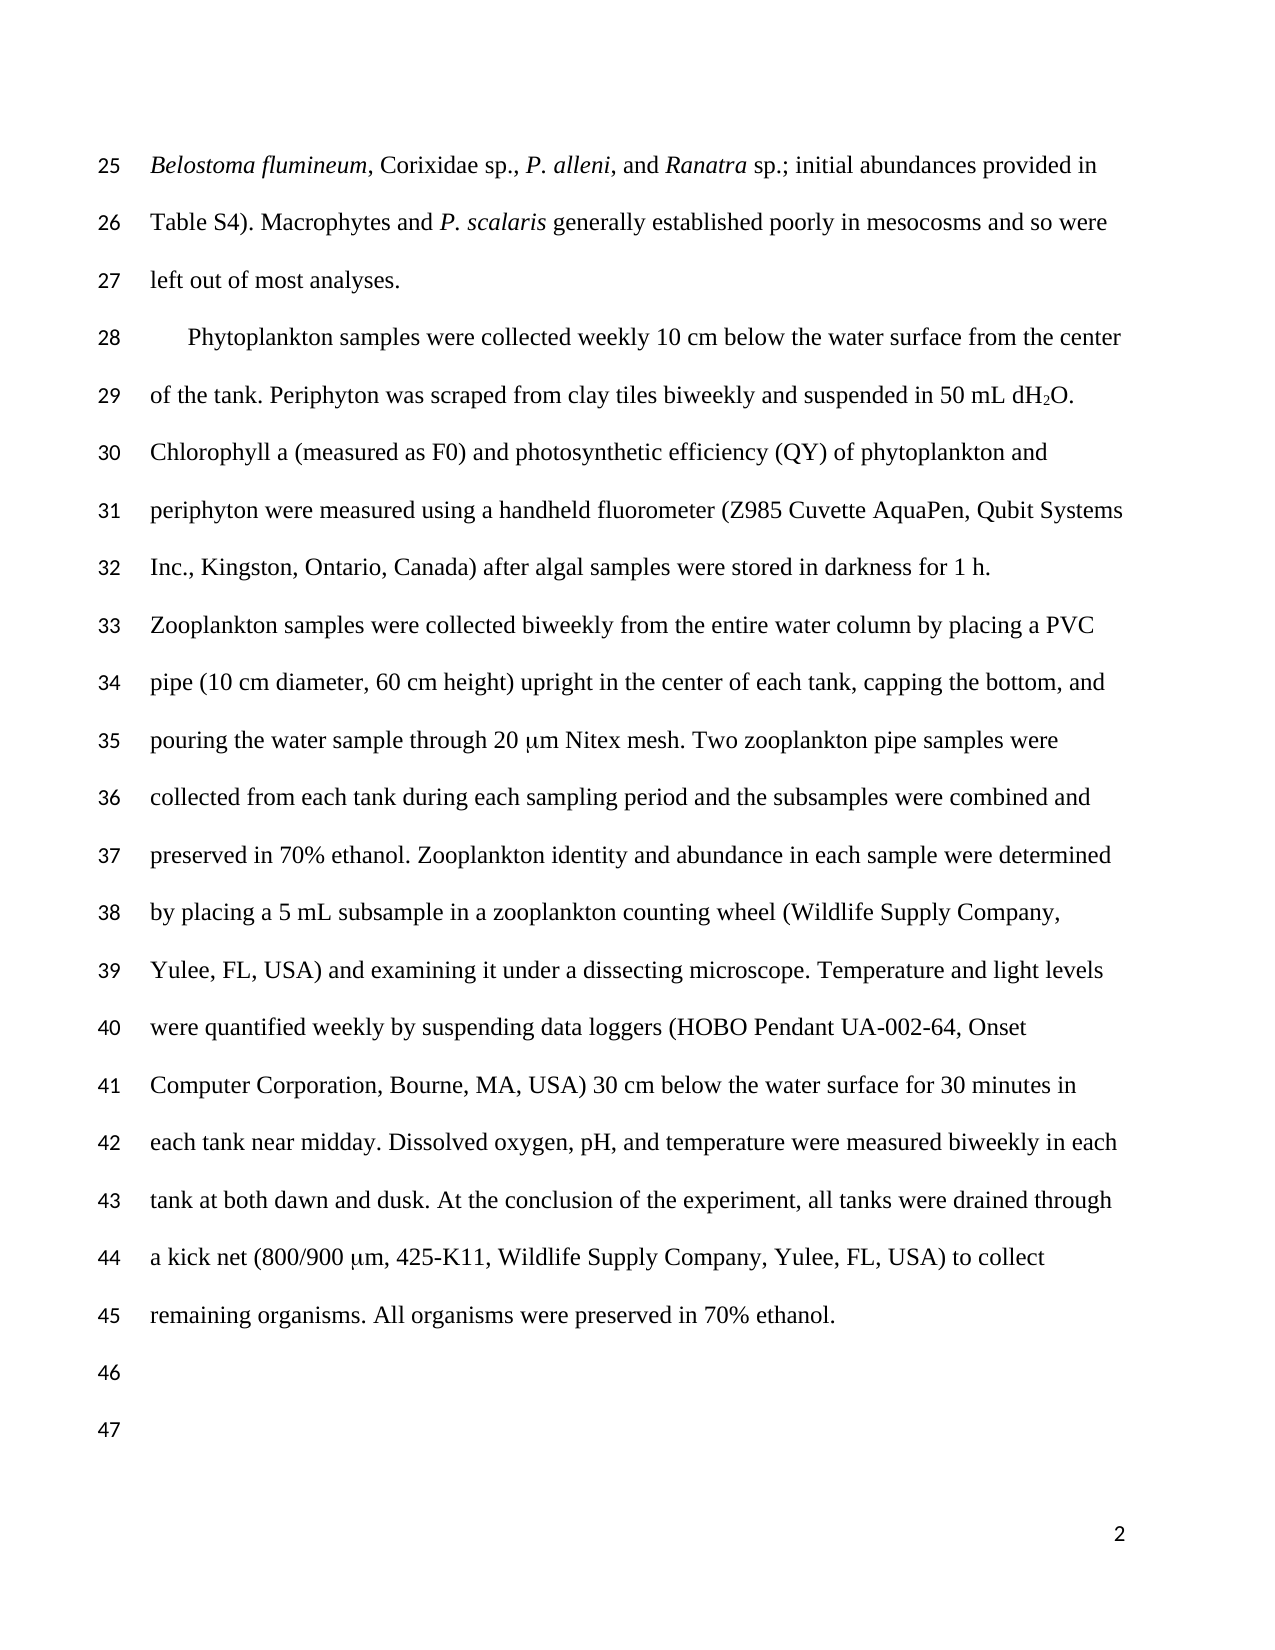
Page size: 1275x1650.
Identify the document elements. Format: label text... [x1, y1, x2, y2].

text Phytoplankton samples were collected weekly 10 cm below the water surface from the center of the tank. Periphyton was scraped from clay tiles biweekly and suspended in 50 mL dH2O. Chlorophyll a (measured as F0) and photosynthetic efficiency (QY) of phytoplankton and periphyton were measured using a handheld fluorometer (Z985 Cuvette AquaPen, Qubit Systems Inc., Kingston, Ontario, Canada) after algal samples were stored in darkness for 1 h. Zooplankton samples were collected biweekly from the entire water column by placing a PVC pipe (10 cm diameter, 60 cm height) upright in the center of each tank, capping the bottom, and pouring the water sample through 20 m Nitex mesh. Two zooplankton pipe samples were collected from each tank during each sampling period and the subsamples were combined and preserved in 70% ethanol. Zooplankton identity and abundance in each sample were determined by placing a 5 mL subsample in a zooplankton counting wheel (Wildlife Supply Company, Yulee, FL, USA) and examining it under a dissecting microscope. Temperature and light levels were quantified weekly by suspending data loggers (HOBO Pendant UA-002-64, Onset Computer Corporation, Bourne, MA, USA) 30 cm below the water surface for 30 minutes in each tank near midday. Dissolved oxygen, pH, and temperature were measured biweekly in each tank at both dawn and dusk. At the conclusion of the experiment, all tanks were drained through a kick net (800/900 m, 425-K11, Wildlife Supply Company, Yulee, FL, USA) to collect remaining organisms. All organisms were preserved in 70% ethanol. [150, 322, 1125, 1329]
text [150, 150, 1125, 294]
